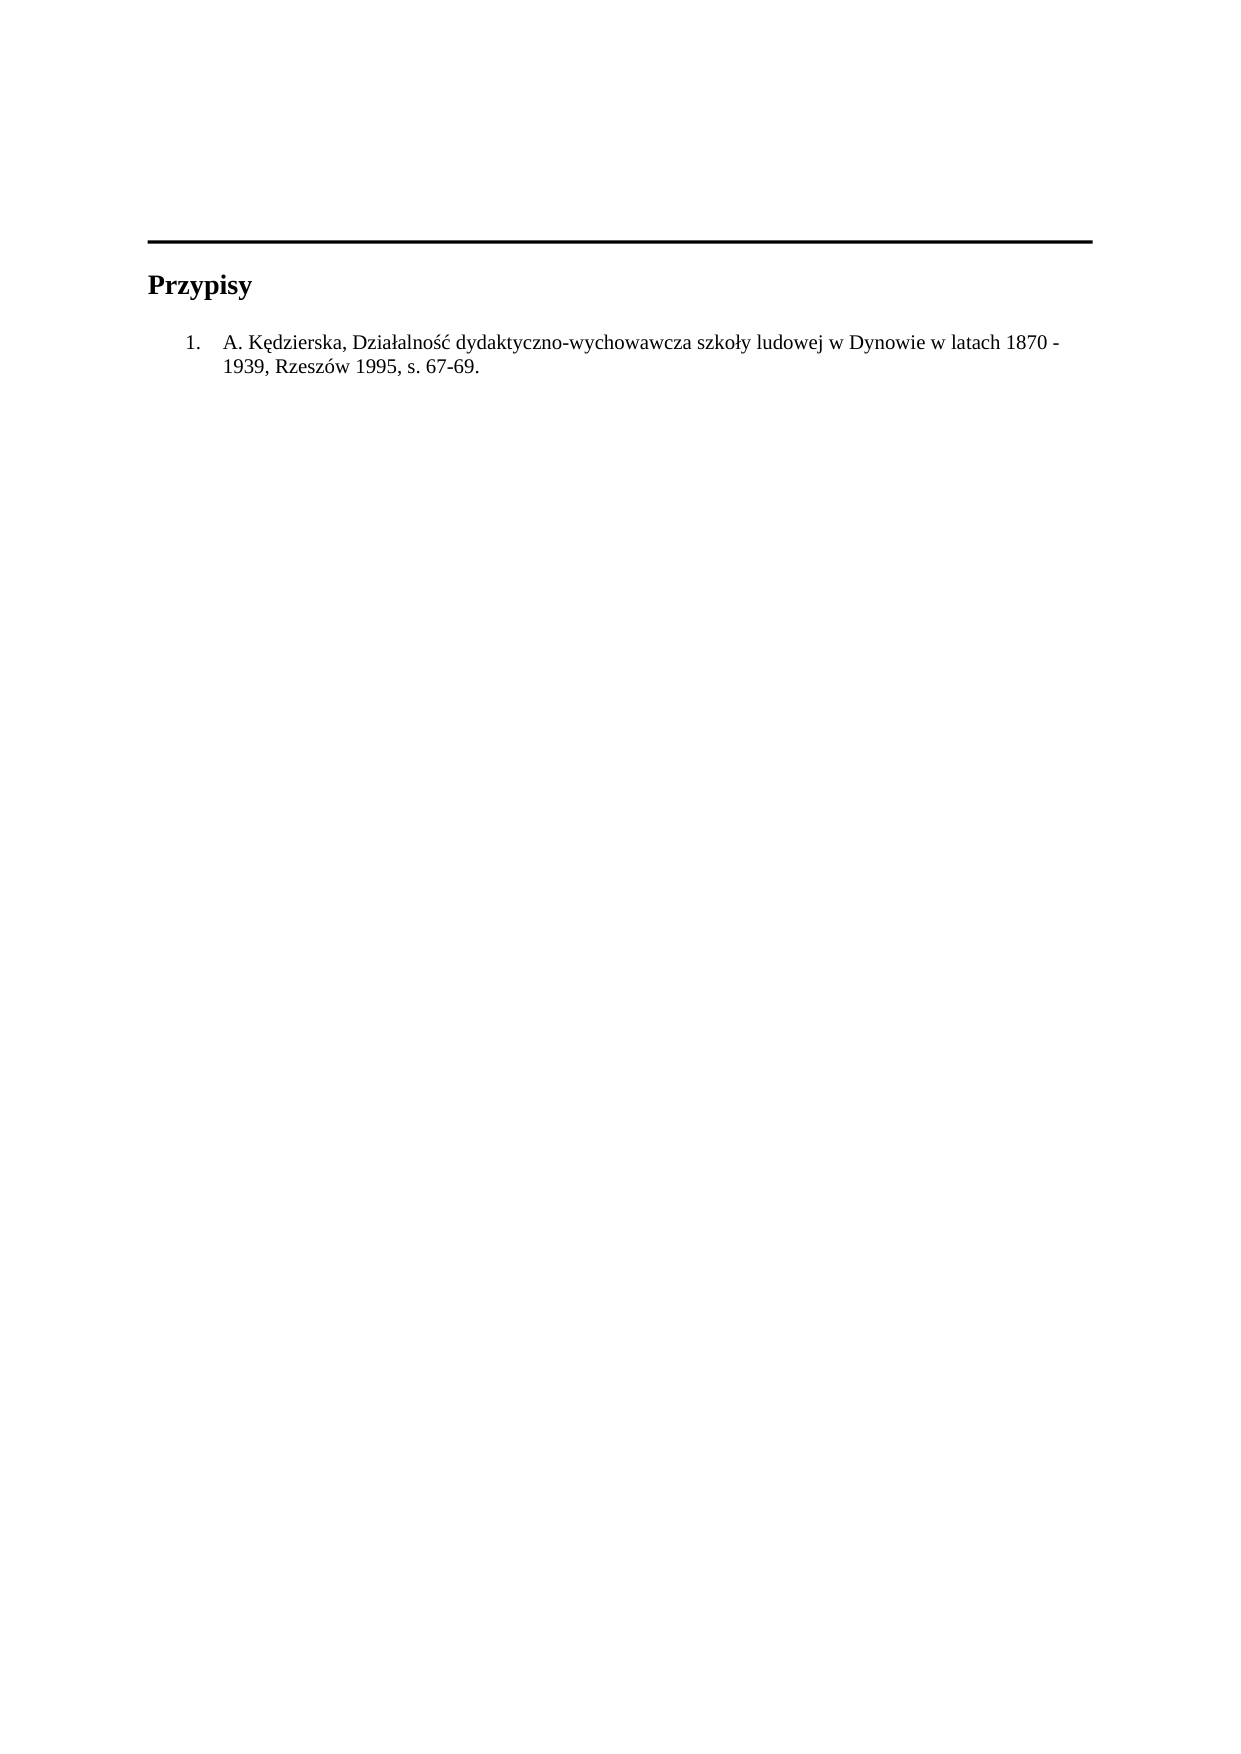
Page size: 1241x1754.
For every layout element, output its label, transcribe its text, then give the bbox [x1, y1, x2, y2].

text Przypisy [148, 268, 1093, 301]
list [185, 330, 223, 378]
list A. Kędzierska, Działalność dydaktyczno-wychowawcza szkoły ludowej w Dynowie w latach 1870 - 1939, Rzeszów 1995, s. 67-69. [479, 330, 1093, 378]
